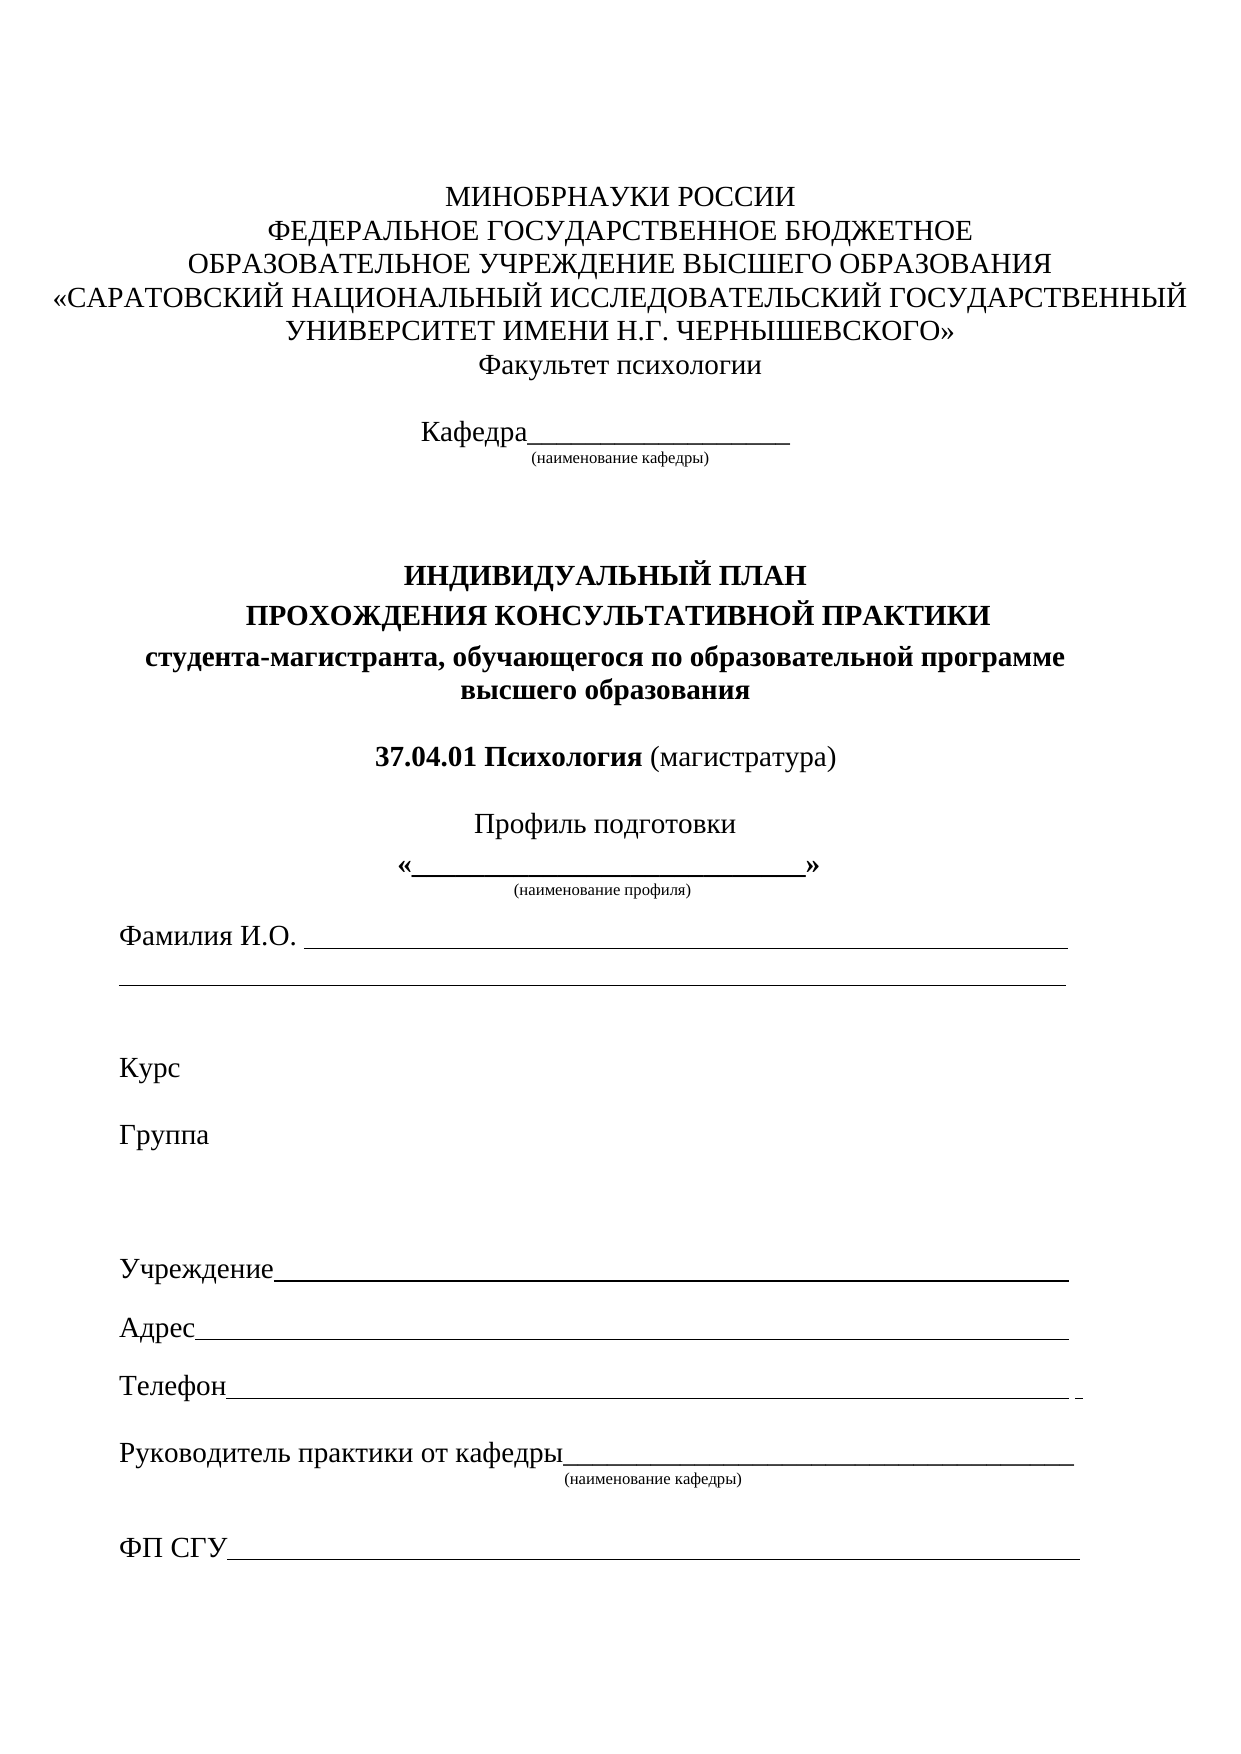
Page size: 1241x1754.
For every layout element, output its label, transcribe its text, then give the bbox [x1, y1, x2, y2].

text «САРАТОВСКИЙ НАЦИОНАЛЬНЫЙ ИССЛЕДОВАТЕЛЬСКИЙ ГОСУДАРСТВЕННЫЙ УНИВЕРСИТЕТ ИМЕНИ Н.Г. ЧЕРНЫШЕВСКОГО» [0, 280, 1240, 347]
text Руководитель практики от кафедры___________________________________ [119, 1435, 1240, 1469]
subtitle «___________________________» [251, 847, 1240, 880]
text Курс Группа [119, 1050, 211, 1151]
text (наименование кафедры) [413, 1469, 797, 1488]
text 37.04.01 Психология (магистратура) Профиль подготовки [375, 712, 873, 847]
text Фамилия И.О. [119, 918, 1240, 952]
subtitle ИНДИВИДУАЛЬНЫЙ ПЛАН [403, 558, 1240, 592]
text ФП СГУ [119, 1530, 1240, 1563]
text ОБРАЗОВАТЕЛЬНОЕ УЧРЕЖДЕНИЕ ВЫСШЕГО ОБРАЗОВАНИЯ [0, 246, 1240, 280]
text Учреждение Адрес Телефон [119, 1251, 1078, 1402]
subtitle (наименование профиля) [251, 880, 1240, 899]
text ПРОХОЖДЕНИЯ КОНСУЛЬТАТИВНОЙ ПРАКТИКИ [246, 598, 1240, 632]
text Кафедра__________________ [413, 414, 797, 447]
text МИНОБРНАУКИ РОССИИ [0, 179, 1240, 213]
text студента-магистранта, обучающегося по образовательной программе высшего образования [115, 639, 1095, 706]
text Факультет психологии [0, 347, 1240, 380]
text ФЕДЕРАЛЬНОЕ ГОСУДАРСТВЕННОЕ БЮДЖЕТНОЕ [0, 213, 1240, 246]
text (наименование кафедры) [0, 447, 1240, 467]
